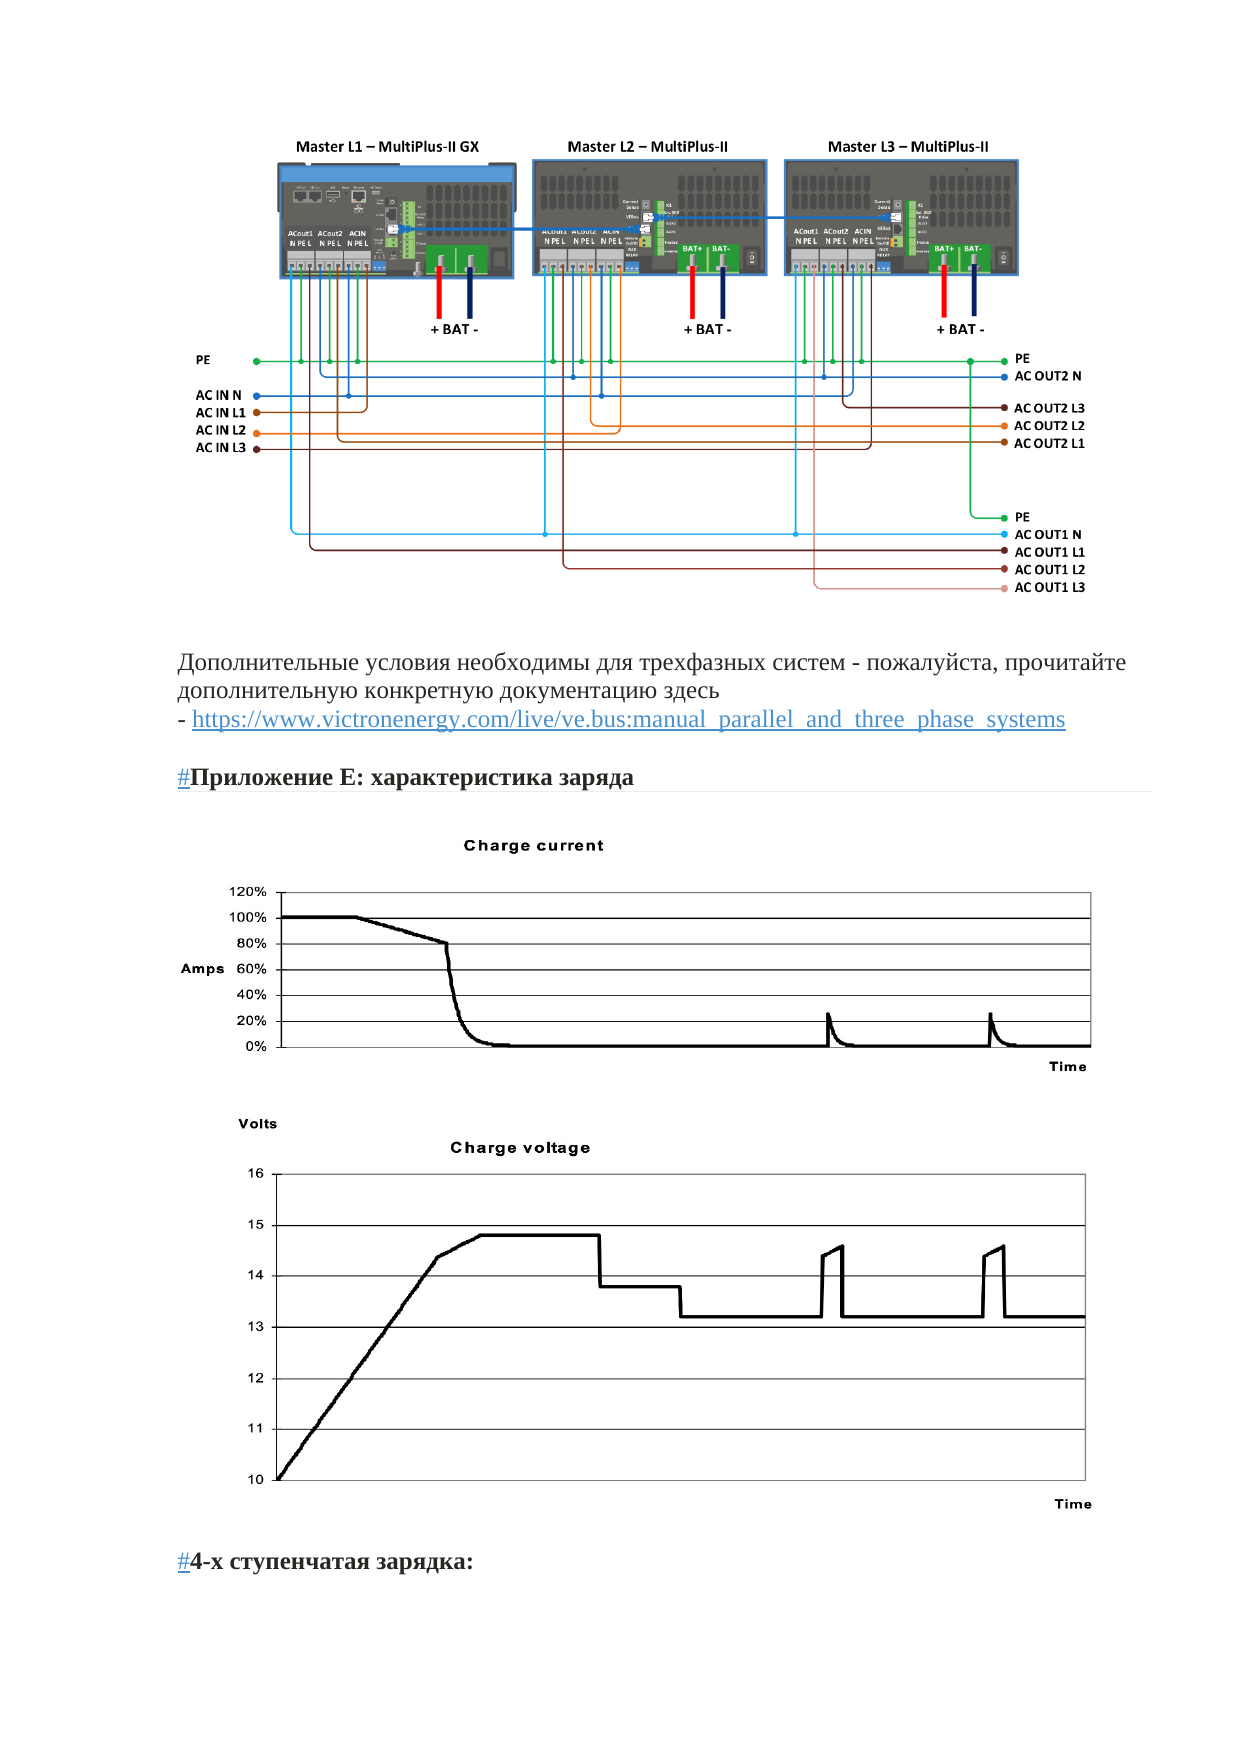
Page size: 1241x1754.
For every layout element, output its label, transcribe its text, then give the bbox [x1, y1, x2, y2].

text #Приложение E: характеристика заряда [177, 762, 1152, 791]
picture [177, 1107, 1095, 1517]
picture [177, 821, 1096, 1079]
text #4-х ступенчатая зарядка: [177, 1546, 1152, 1575]
text Дополнительные условия необходимы для трехфазных систем - пожалуйста, прочитайте дополнительную конкретную документацию здесь - https://www.victronenergy.com/live/ve.bus:manual_parallel_and_three_phase_systems [177, 647, 1152, 733]
picture [177, 118, 1142, 618]
